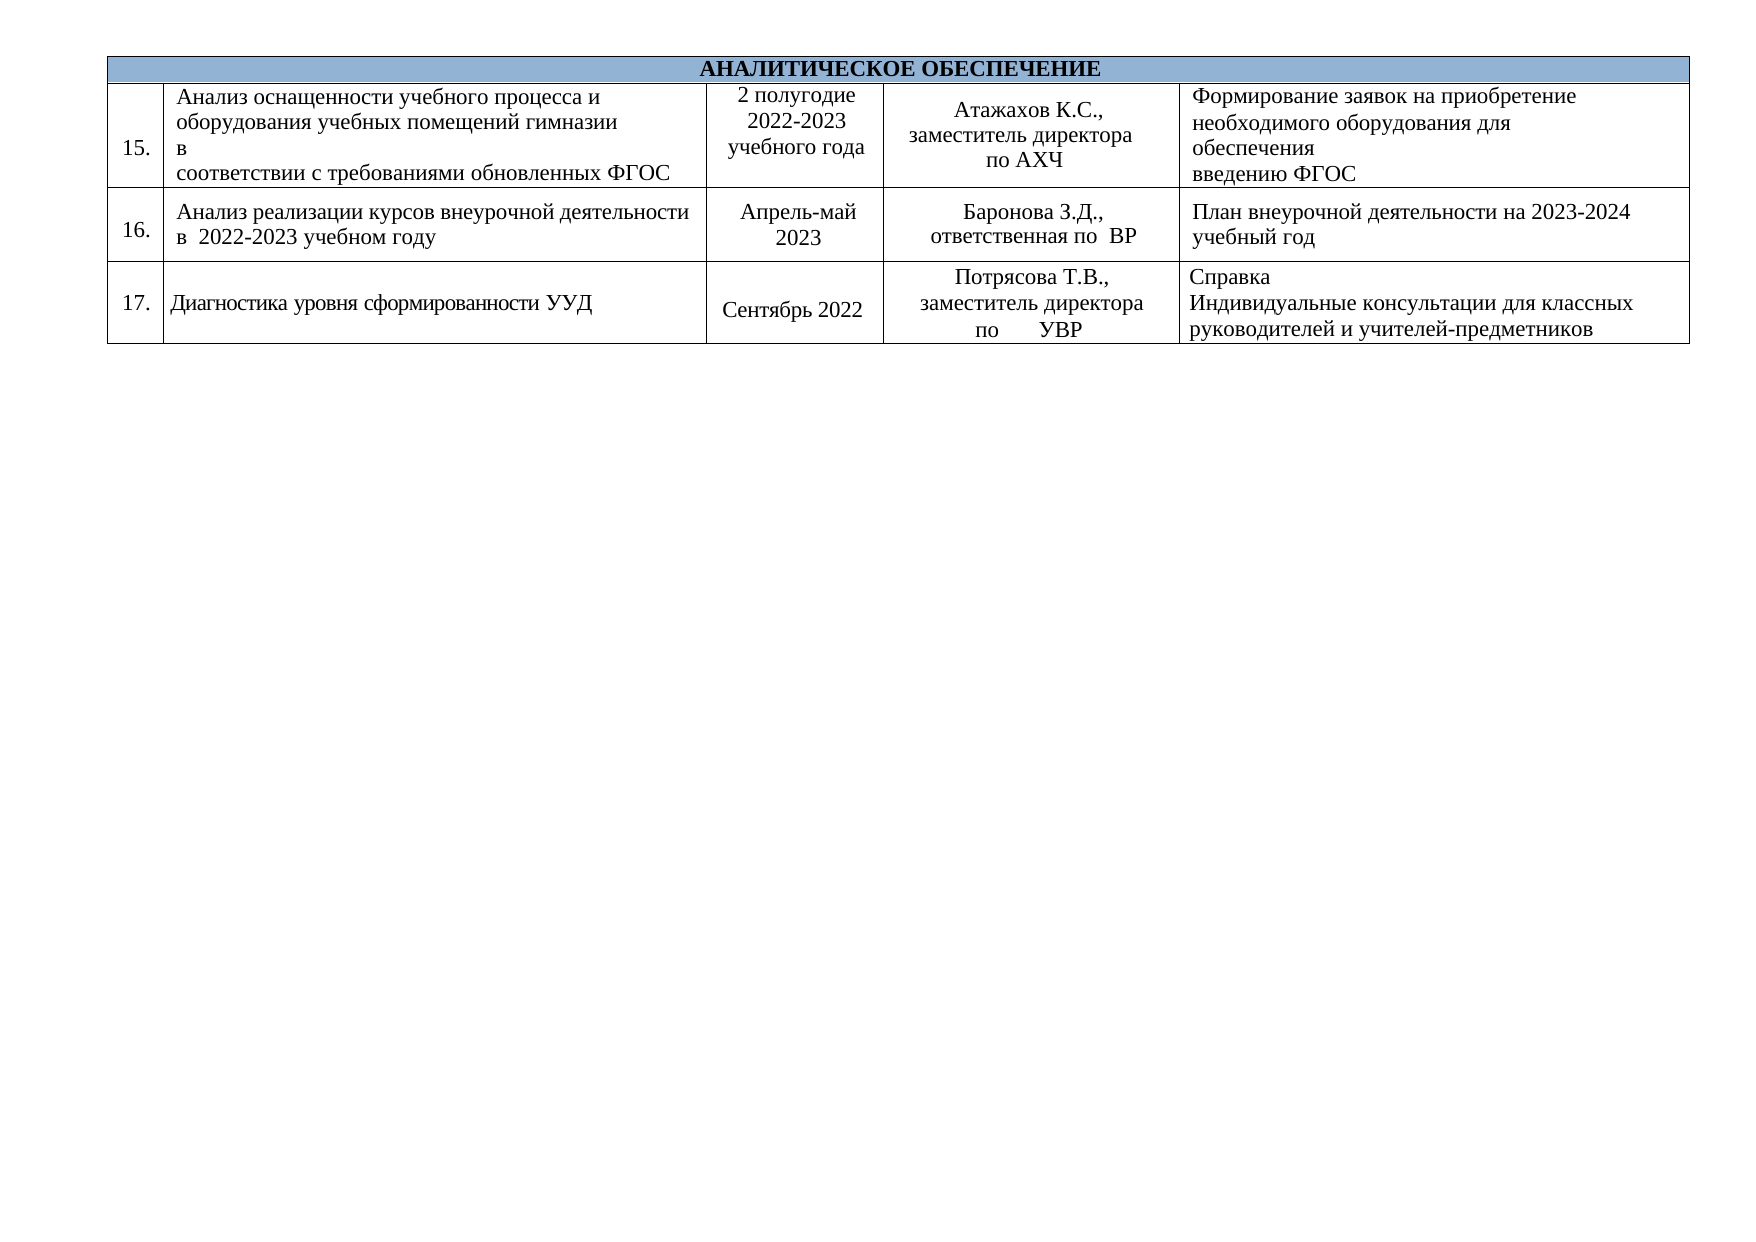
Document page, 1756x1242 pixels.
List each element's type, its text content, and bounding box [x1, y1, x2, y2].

table_cell Атажахов К.С., заместитель директора по АХЧ [884, 84, 1179, 187]
table_cell 17. [108, 262, 163, 343]
table_cell Анализ оснащенности учебного процесса и оборудования учебных помещений гимназии в соответствии с требованиями обновленных ФГОС [164, 84, 706, 187]
table_cell 2 полугодие 2022-2023 учебного года [707, 84, 883, 187]
table_header АНАЛИТИЧЕСКОЕ ОБЕСПЕЧЕНИЕ [108, 57, 1689, 82]
table_cell Апрель-май 2023 [707, 188, 883, 261]
table_cell Справка Индивидуальные консультации для классных руководителей и учителей-предметников [1180, 262, 1689, 343]
table_cell 16. [108, 188, 163, 261]
table_cell Анализ реализации курсов внеурочной деятельности в 2022-2023 учебном году [164, 188, 706, 261]
table_cell Баронова З.Д., ответственная по ВР [884, 188, 1179, 261]
table_cell Потрясова Т.В., заместитель директора по УВР [884, 262, 1179, 343]
table_cell Диагностика уровня сформированности УУД [164, 262, 706, 343]
table_cell Формирование заявок на приобретение необходимого оборудования для обеспечения введению ФГОС [1180, 84, 1689, 187]
table_cell 15. [108, 84, 163, 187]
table_cell Сентябрь 2022 [707, 262, 883, 343]
table_cell План внеурочной деятельности на 2023-2024 учебный год [1180, 188, 1689, 261]
